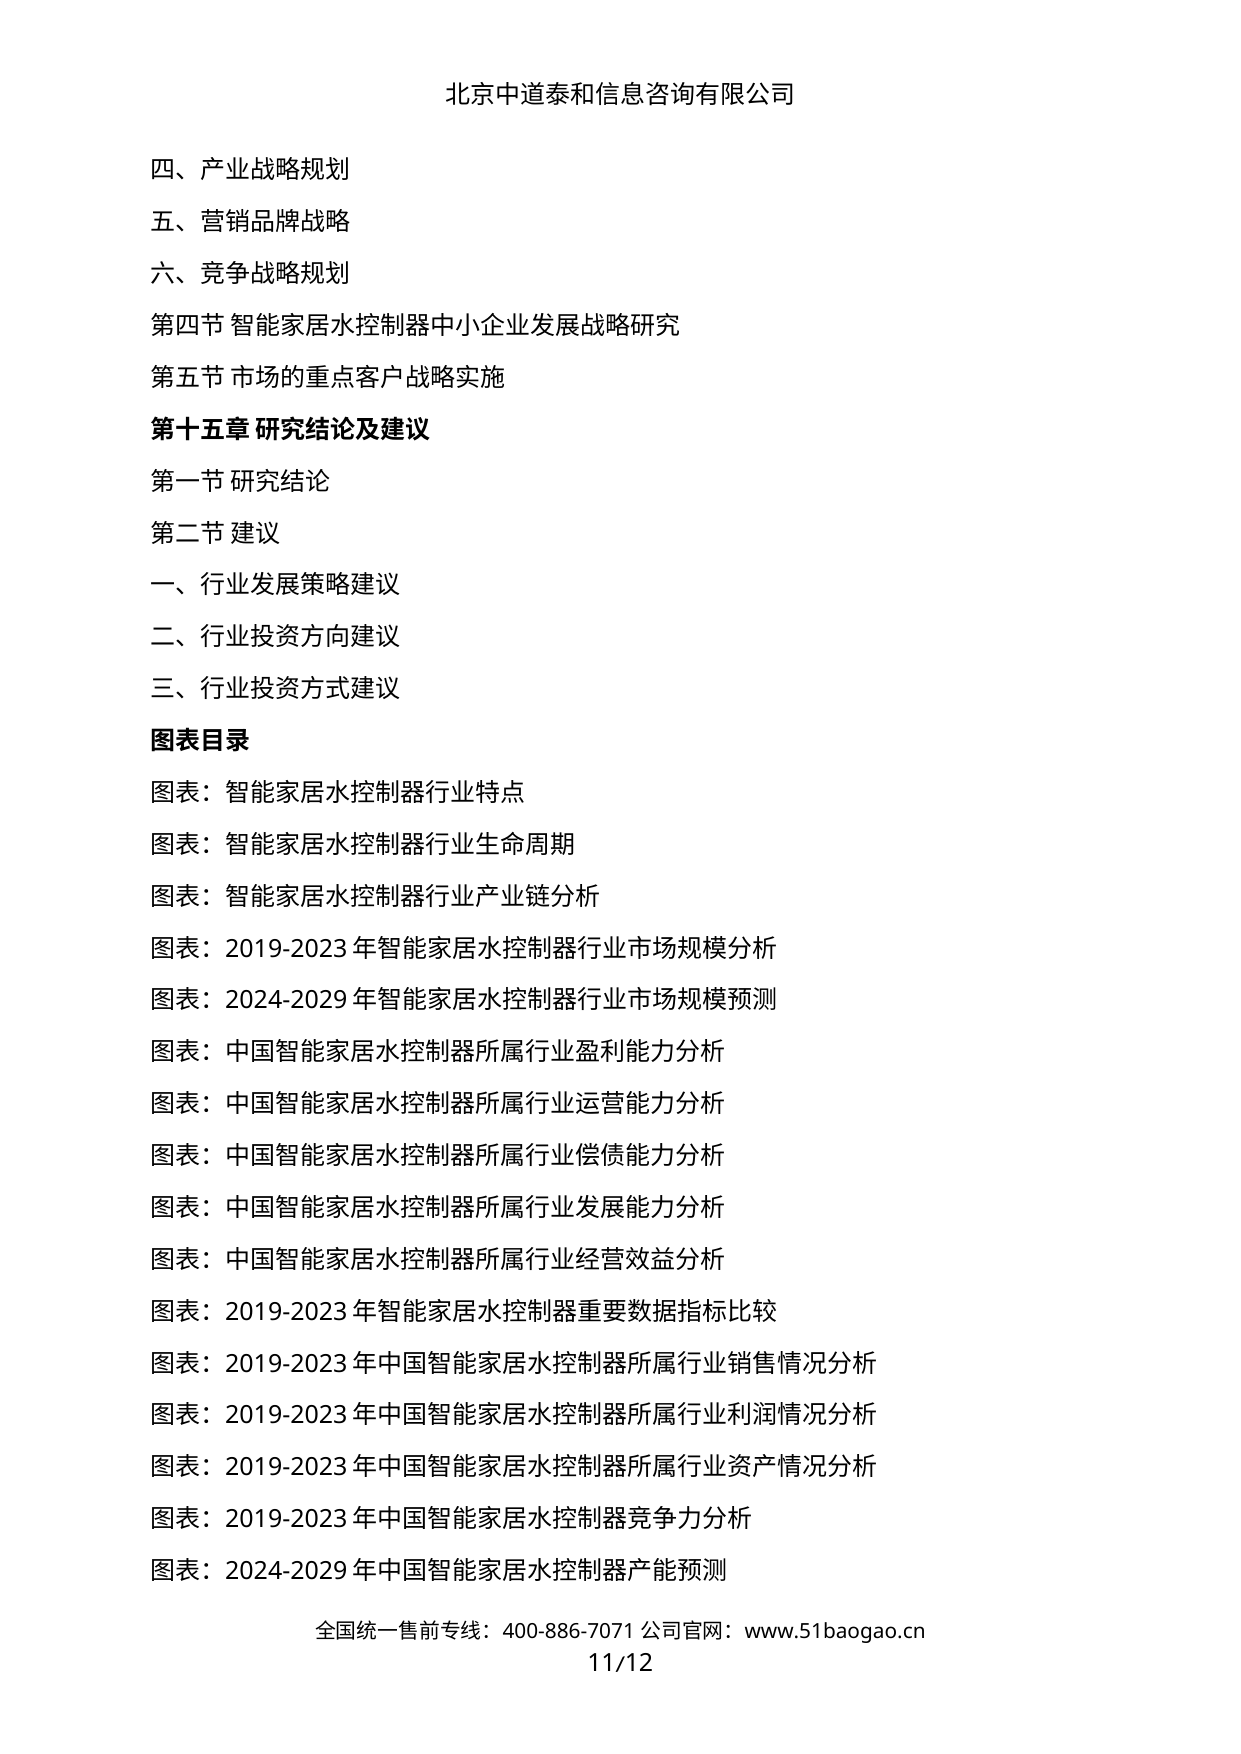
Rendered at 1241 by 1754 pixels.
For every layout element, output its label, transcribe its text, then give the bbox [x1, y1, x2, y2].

text 第十五章 研究结论及建议 [150, 409, 1090, 446]
text 图表：中国智能家居水控制器所属行业发展能力分析 [150, 1187, 1090, 1224]
text 第二节 建议 [150, 513, 1090, 549]
text 一、行业发展策略建议 [150, 565, 1090, 601]
text 图表：智能家居水控制器行业特点 [150, 772, 1090, 809]
text 第五节 市场的重点客户战略实施 [150, 357, 1090, 394]
text 五、营销品牌战略 [150, 202, 1090, 238]
text 第一节 研究结论 [150, 461, 1090, 497]
text 图表：2024-2029年中国智能家居水控制器产能预测 [150, 1551, 1090, 1587]
text 图表：2019-2023年中国智能家居水控制器竞争力分析 [150, 1499, 1090, 1535]
text 图表：中国智能家居水控制器所属行业偿债能力分析 [150, 1136, 1090, 1172]
text 三、行业投资方式建议 [150, 669, 1090, 705]
text 图表：2019-2023年智能家居水控制器行业市场规模分析 [150, 928, 1090, 964]
text 图表：智能家居水控制器行业产业链分析 [150, 876, 1090, 912]
text 四、产业战略规划 [150, 150, 1090, 186]
text 图表：2019-2023年中国智能家居水控制器所属行业利润情况分析 [150, 1395, 1090, 1431]
text 图表目录 [150, 721, 1090, 757]
text 图表：2024-2029年智能家居水控制器行业市场规模预测 [150, 980, 1090, 1016]
text 图表：2019-2023年中国智能家居水控制器所属行业资产情况分析 [150, 1447, 1090, 1483]
text 图表：中国智能家居水控制器所属行业盈利能力分析 [150, 1032, 1090, 1068]
text 二、行业投资方向建议 [150, 617, 1090, 653]
text 第四节 智能家居水控制器中小企业发展战略研究 [150, 306, 1090, 342]
text 图表：智能家居水控制器行业生命周期 [150, 824, 1090, 861]
text 图表：中国智能家居水控制器所属行业经营效益分析 [150, 1239, 1090, 1276]
text 图表：2019-2023年智能家居水控制器重要数据指标比较 [150, 1291, 1090, 1327]
text 六、竞争战略规划 [150, 254, 1090, 290]
text 图表：2019-2023年中国智能家居水控制器所属行业销售情况分析 [150, 1343, 1090, 1379]
text 图表：中国智能家居水控制器所属行业运营能力分析 [150, 1084, 1090, 1120]
